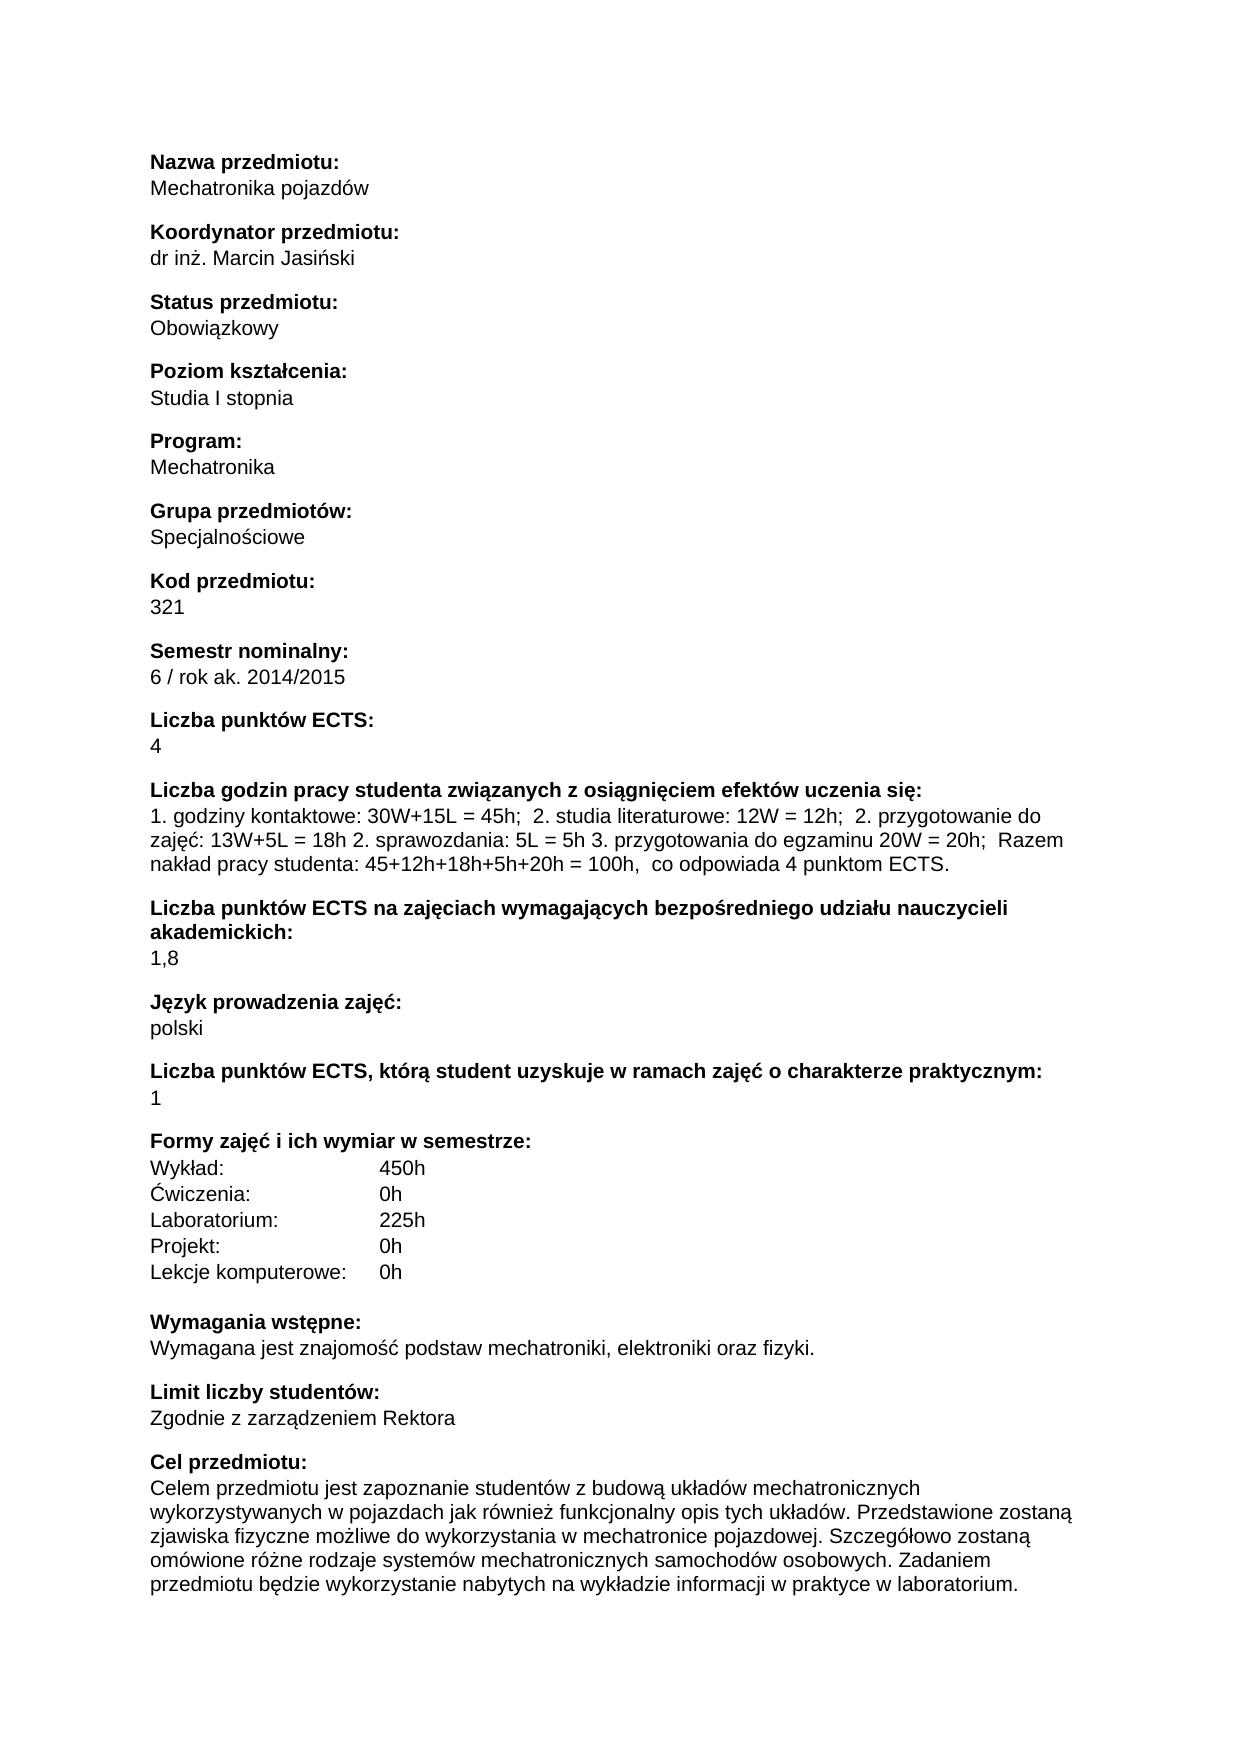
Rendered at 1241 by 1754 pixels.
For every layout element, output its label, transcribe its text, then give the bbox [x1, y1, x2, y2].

text 6 / rok ak. 2014/2015 [150, 664, 1090, 688]
table_cell Ćwiczenia: [140, 1182, 367, 1206]
table_cell 0h [369, 1258, 597, 1284]
text Status przedmiotu: [150, 289, 1090, 313]
text Specjalnościowe [150, 525, 1090, 549]
text Liczba godzin pracy studenta związanych z osiągnięciem efektów uczenia się: [150, 778, 1090, 802]
text Formy zajęć i ich wymiar w semestrze: [150, 1129, 1090, 1153]
table_header 450h [369, 1156, 597, 1180]
table_cell Projekt: [140, 1234, 367, 1258]
text Kod przedmiotu: [150, 569, 1090, 593]
text Semestr nominalny: [150, 638, 1090, 662]
text dr inż. Marcin Jasiński [150, 246, 1090, 270]
text 1,8 [150, 946, 1090, 970]
text Mechatronika pojazdów [150, 176, 1090, 200]
table_cell 0h [369, 1232, 597, 1258]
table_cell Lekcje komputerowe: [140, 1260, 367, 1284]
text 321 [150, 595, 1090, 619]
text Liczba punktów ECTS: [150, 708, 1090, 732]
text 1. godziny kontaktowe: 30W+15L = 45h; 2. studia literaturowe: 12W = 12h; 2. przygotowanie do zajęć: 13W+5L = 18h 2. sprawozdania: 5L = 5h 3. przygotowania do egzaminu 20W = 20h; Razem nakład pracy studenta: 45+12h+18h+5h+20h = 100h, co odpowiada 4 punktom ECTS. [150, 804, 1090, 876]
text Limit liczby studentów: [150, 1380, 1090, 1404]
text Poziom kształcenia: [150, 359, 1090, 383]
text Celem przedmiotu jest zapoznanie studentów z budową układów mechatronicznych wykorzystywanych w pojazdach jak również funkcjonalny opis tych układów. Przedstawione zostaną zjawiska fizyczne możliwe do wykorzystania w mechatronice pojazdowej. Szczegółowo zostaną omówione różne rodzaje systemów mechatronicznych samochodów osobowych. Zadaniem przedmiotu będzie wykorzystanie nabytych na wykładzie informacji w praktyce w laboratorium. [150, 1476, 1090, 1595]
text Wymagana jest znajomość podstaw mechatroniki, elektroniki oraz fizyki. [150, 1336, 1090, 1360]
table_header Wykład: [140, 1156, 367, 1180]
table_cell 225h [369, 1206, 597, 1232]
text Studia I stopnia [150, 385, 1090, 409]
text Program: [150, 429, 1090, 453]
text 1 [150, 1085, 1090, 1109]
text Koordynator przedmiotu: [150, 220, 1090, 244]
text polski [150, 1016, 1090, 1039]
text Mechatronika [150, 455, 1090, 479]
text Wymagania wstępne: [150, 1310, 1090, 1334]
text 4 [150, 734, 1090, 758]
text Język prowadzenia zajęć: [150, 989, 1090, 1013]
text Liczba punktów ECTS na zajęciach wymagających bezpośredniego udziału nauczycieli akademickich: [150, 896, 1090, 944]
text Obowiązkowy [150, 316, 1090, 339]
table_cell Laboratorium: [140, 1208, 367, 1232]
text Liczba punktów ECTS, którą student uzyskuje w ramach zajęć o charakterze praktycznym: [150, 1059, 1090, 1083]
text Zgodnie z zarządzeniem Rektora [150, 1406, 1090, 1430]
text Grupa przedmiotów: [150, 499, 1090, 523]
table_cell 0h [369, 1180, 597, 1206]
text Nazwa przedmiotu: [150, 150, 1090, 174]
text Cel przedmiotu: [150, 1449, 1090, 1473]
